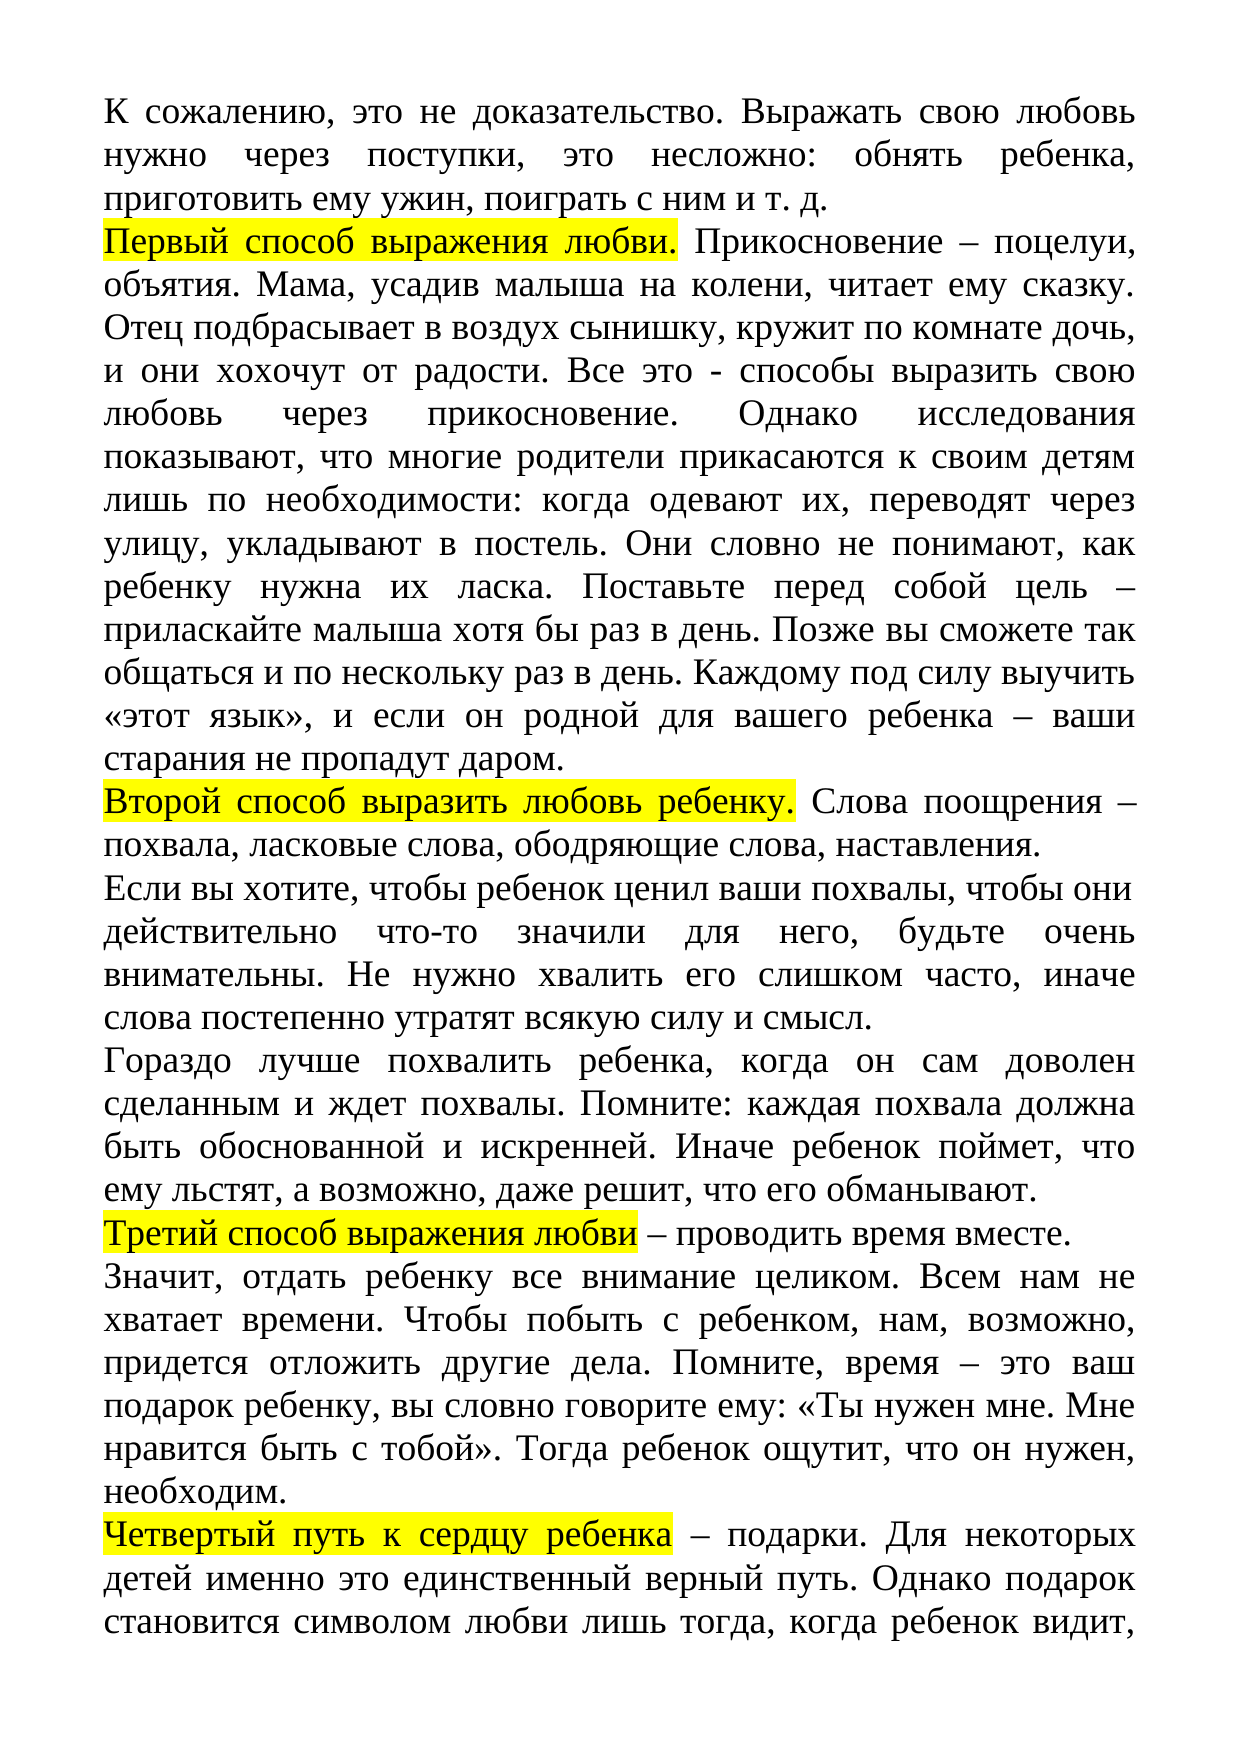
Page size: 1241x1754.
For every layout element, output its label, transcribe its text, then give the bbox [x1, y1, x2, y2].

text Значит, отдать ребенку все внимание целиком. Всем нам не хватает времени. Чтобы побыть с ребенком, нам, возможно, придется отложить другие дела. Помните, время – это ваш подарок ребенку, вы словно говорите ему: «Ты нужен мне. Мне нравится быть с тобой». Тогда ребенок ощутит, что он нужен, необходим. [103, 1253, 1137, 1512]
text Второй способ выразить любовь ребенку. Слова поощрения – похвала, ласковые слова, ободряющие слова, наставления. [103, 779, 1137, 865]
text Если вы хотите, чтобы ребенок ценил ваши похвалы, чтобы они [103, 865, 1137, 908]
text действительно что-то значили для него, будьте очень внимательны. Не нужно хвалить его слишком часто, иначе слова постепенно утратят всякую силу и смысл. [103, 908, 1137, 1037]
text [103, 1512, 1137, 1641]
text К сожалению, это не доказательство. Выражать свою любовь нужно через поступки, это несложно: обнять ребенка, приготовить ему ужин, поиграть с ним и т. д. [103, 89, 1137, 218]
text Третий способ выражения любви – проводить время вместе. [638, 1210, 1137, 1253]
text Гораздо лучше похвалить ребенка, когда он сам доволен сделанным и ждет похвалы. Помните: каждая похвала должна быть обоснованной и искренней. Иначе ребенок поймет, что ему льстят, а возможно, даже решит, что его обманывают. [103, 1037, 1137, 1210]
text Первый способ выражения любви. Прикосновение – поцелуи, объятия. Мама, усадив малыша на колени, читает ему сказку. Отец подбрасывает в воздух сынишку, кружит по комнате дочь, и они хохочут от радости. Все это - способы выразить свою любовь через прикосновение. Однако исследования показывают, что многие родители прикасаются к своим детям лишь по необходимости: когда одевают их, переводят через улицу, укладывают в постель. Они словно не понимают, как ребенку нужна их ласка. Поставьте перед собой цель – приласкайте малыша хотя бы раз в день. Позже вы сможете так общаться и по нескольку раз в день. Каждому под силу выучить «этот язык», и если он родной для вашего ребенка – ваши старания не пропадут даром. [103, 218, 1137, 779]
